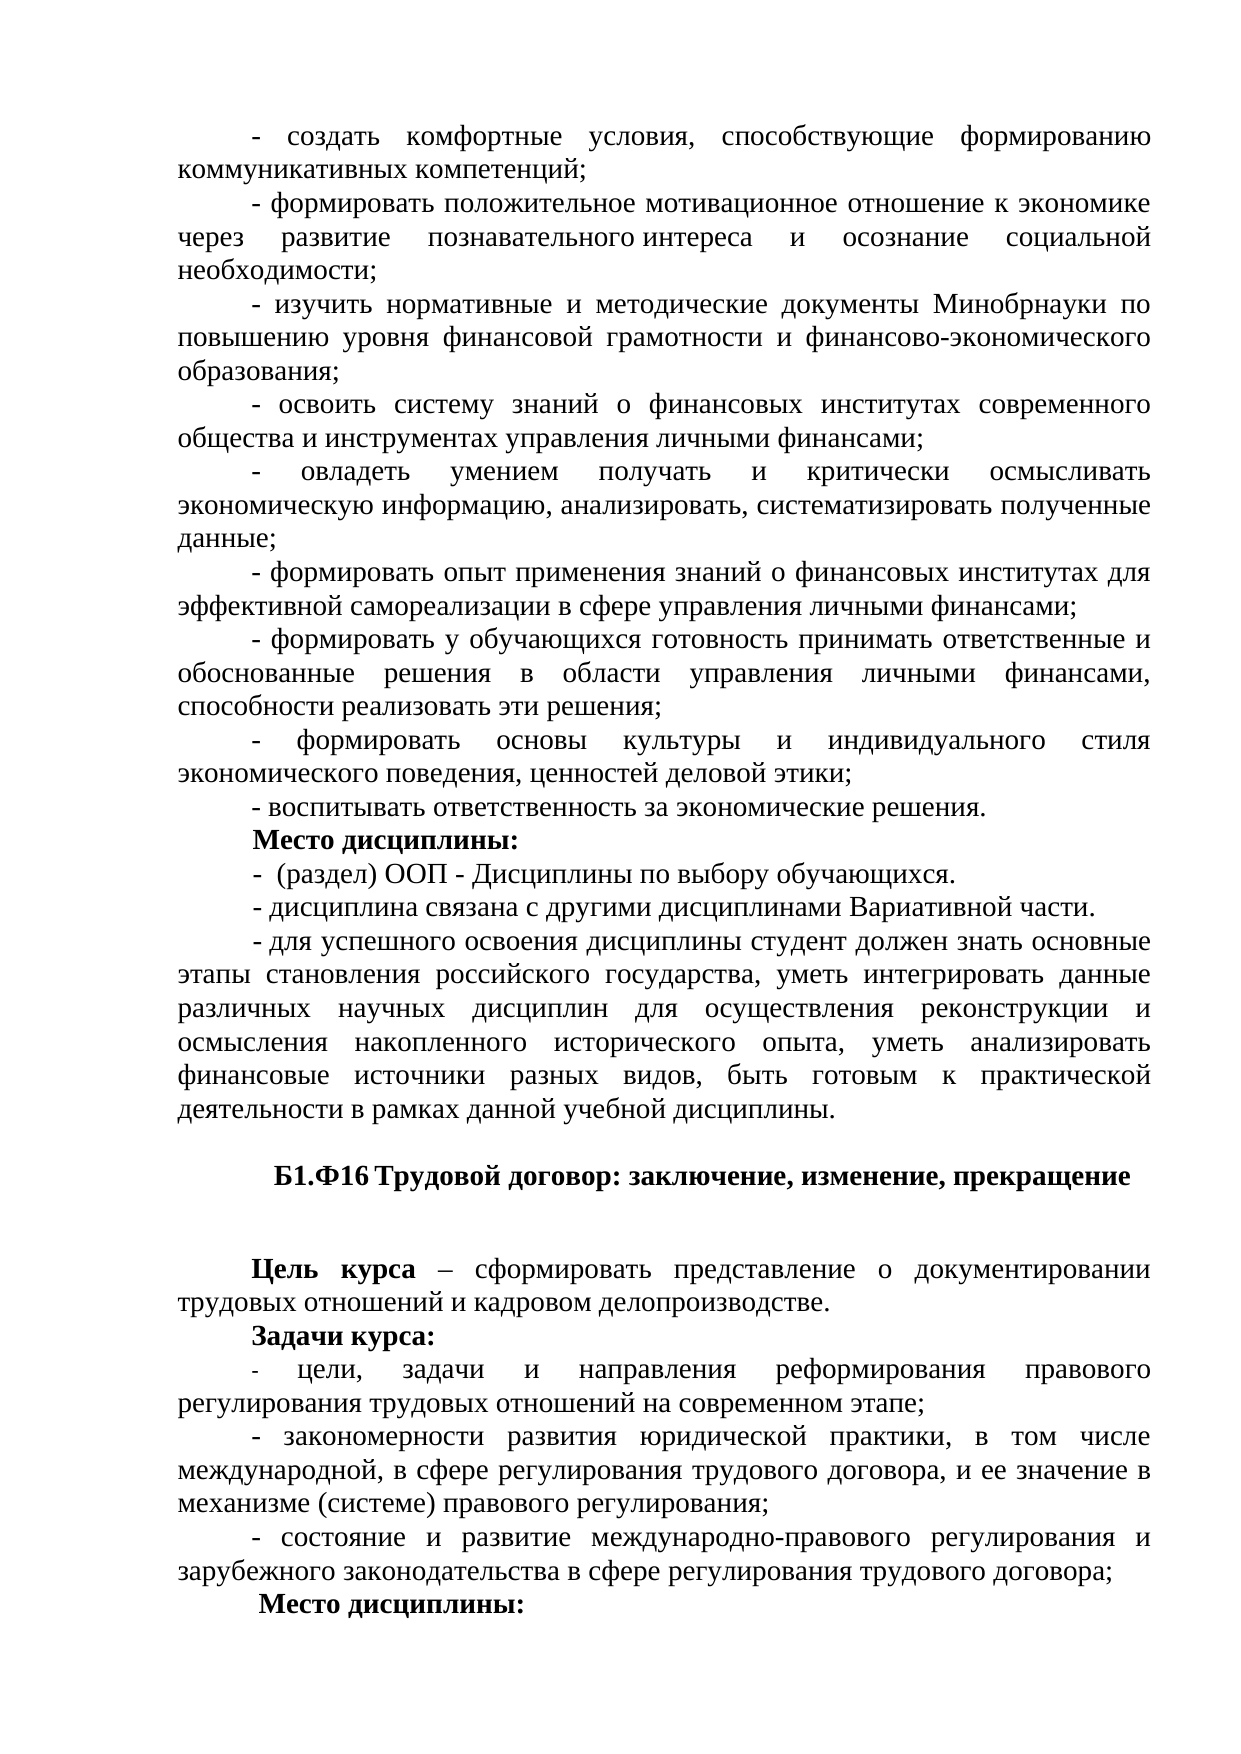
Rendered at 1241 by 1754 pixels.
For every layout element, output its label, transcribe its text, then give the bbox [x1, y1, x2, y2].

text - цели, задачи и направления реформирования правового регулирования трудовых отношений на современном этапе; [177, 1351, 1152, 1418]
text Цель курса – сформировать представление о документировании трудовых отношений и кадровом делопроизводстве. [177, 1251, 1152, 1318]
text Место дисциплины: [177, 1586, 1152, 1620]
text Задачи курса: [177, 1318, 1152, 1351]
text - освоить систему знаний о финансовых институтах современного общества и инструментах управления личными финансами; [177, 386, 1152, 453]
text - формировать у обучающихся готовность принимать ответственные и обоснованные решения в области управления личными финансами, способности реализовать эти решения; [177, 621, 1152, 722]
text - формировать основы культуры и индивидуального стиля экономического поведения, ценностей деловой этики; [177, 722, 1152, 789]
text Б1.Ф16 Трудовой договор: заключение, изменение, прекращение [177, 1158, 1152, 1191]
text - создать комфортные условия, способствующие формированию коммуникативных компетенций; [177, 118, 1152, 185]
text - изучить нормативные и методические документы Минобрнауки по повышению уровня финансовой грамотности и финансово-экономического образования; [177, 286, 1152, 386]
text - для успешного освоения дисциплины студент должен знать основные этапы становления российского государства, уметь интегрировать данные различных научных дисциплин для осуществления реконструкции и осмысления накопленного исторического опыта, уметь анализировать финансовые источники разных видов, быть готовым к практической деятельности в рамках данной учебной дисциплины. [177, 923, 1152, 1124]
text - овладеть умением получать и критически осмысливать экономическую информацию, анализировать, систематизировать полученные данные; [177, 453, 1152, 554]
text - состояние и развитие международно-правового регулирования и зарубежного законодательства в сфере регулирования трудового договора; [177, 1519, 1152, 1586]
text - формировать опыт применения знаний о финансовых институтах для эффективной самореализации в сфере управления личными финансами; [177, 554, 1152, 621]
text - (раздел) ООП - Дисциплины по выбору обучающихся. [177, 856, 1152, 889]
text - закономерности развития юридической практики, в том числе международной, в сфере регулирования трудового договора, и ее значение в механизме (системе) правового регулирования; [177, 1418, 1152, 1519]
text - формировать положительное мотивационное отношение к экономике через развитие познавательного интереса и осознание социальной необходимости; [177, 185, 1152, 286]
text Место дисциплины: [177, 822, 1152, 856]
text - дисциплина связана с другими дисциплинами Вариативной части. [177, 889, 1152, 923]
text - воспитывать ответственность за экономические решения. [177, 789, 1152, 822]
